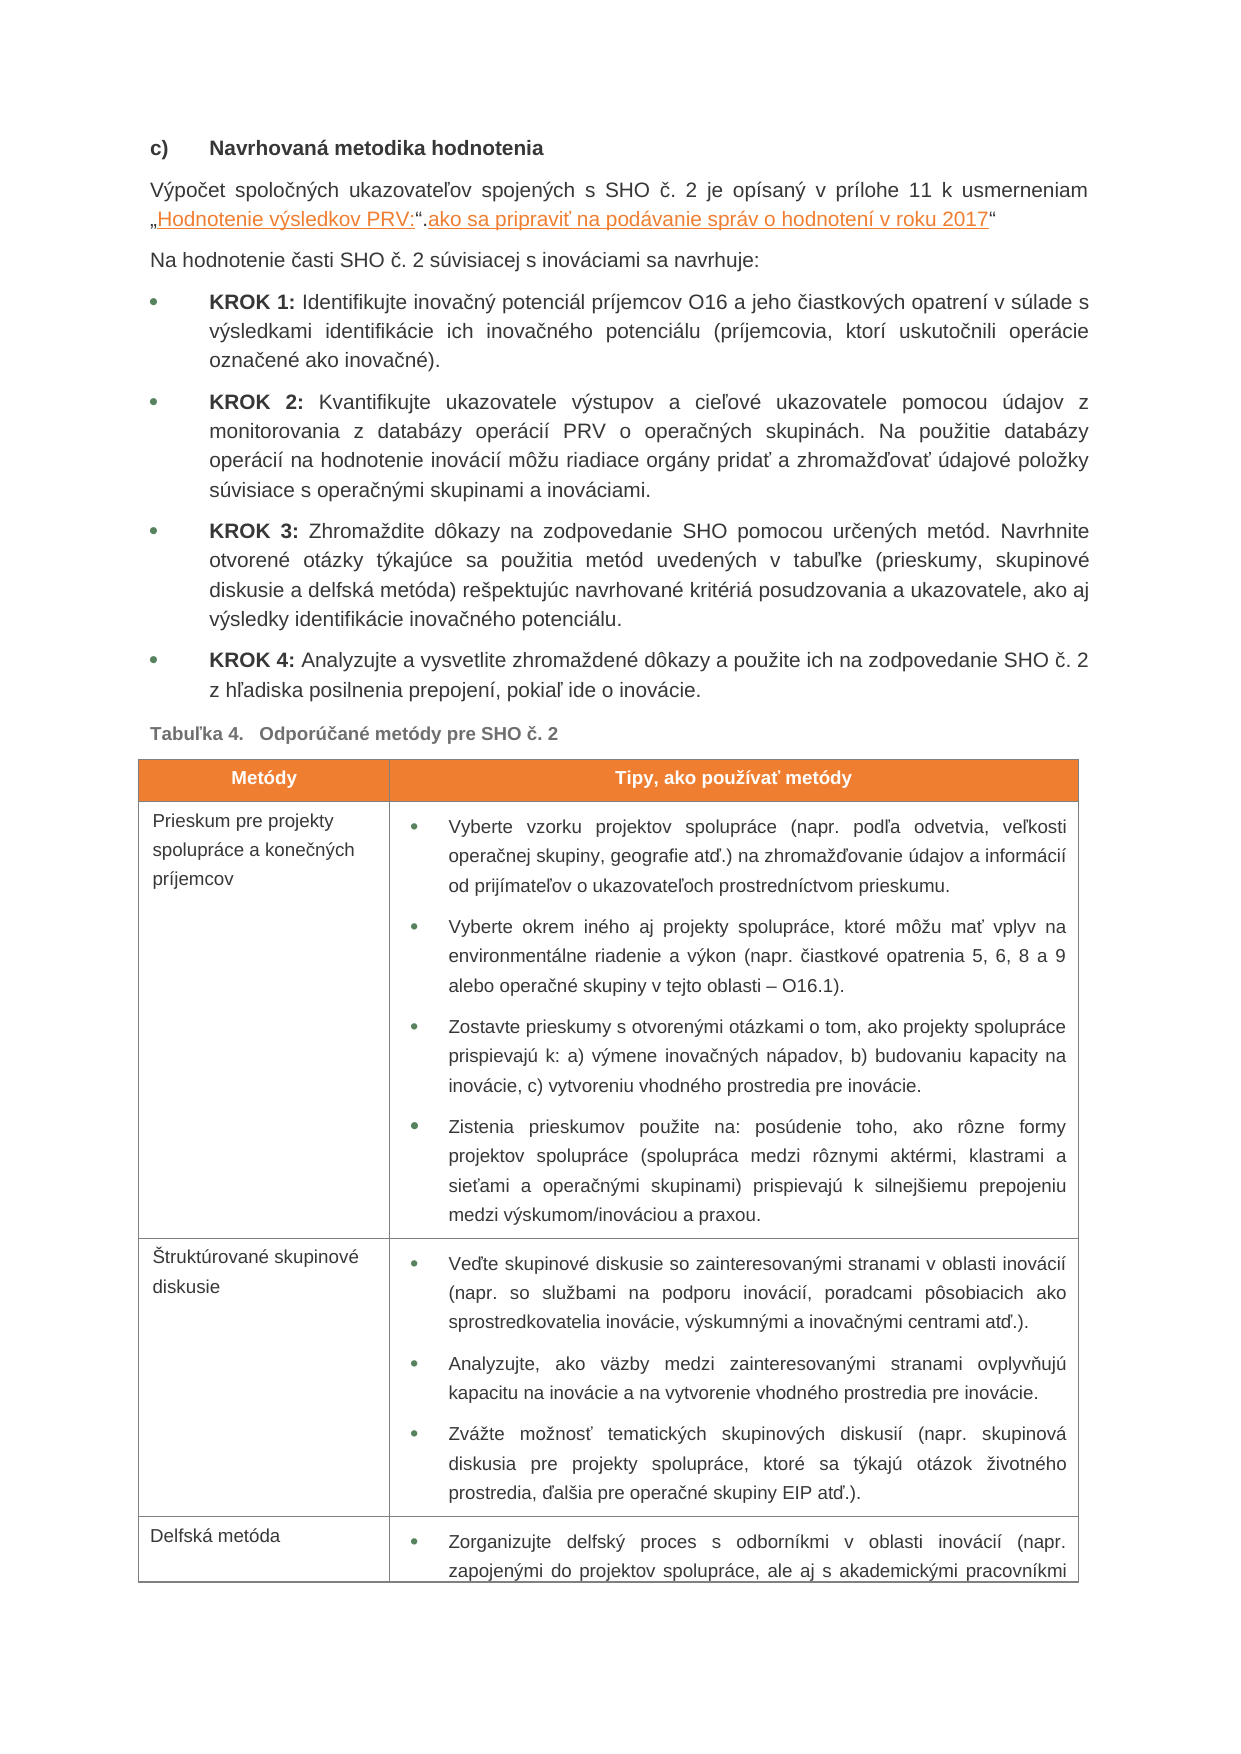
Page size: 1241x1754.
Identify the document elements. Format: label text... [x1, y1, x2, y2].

list KROK 1: Identifikujte inovačný potenciál príjemcov O16 a jeho čiastkových opatrení v súlade s výsledkami identifikácie ich inovačného potenciálu (príjemcovia, ktorí uskutočnili operácie označené ako inovačné). [150, 285, 1090, 372]
list KROK 4: Analyzujte a vysvetlite zhromaždené dôkazy a použite ich na zodpovedanie SHO č. 2 z hľadiska posilnenia prepojení, pokiaľ ide o inovácie. [150, 643, 1090, 701]
list KROK 3: Zhromaždite dôkazy na zodpovedanie SHO pomocou určených metód. Navrhnite otvorené otázky týkajúce sa použitia metód uvedených v tabuľke (prieskumy, skupinové diskusie a delfská metóda) rešpektujúc navrhované kritériá posudzovania a ukazovatele, ako aj výsledky identifikácie inovačného potenciálu. [150, 514, 1090, 631]
list Navrhovaná metodika hodnotenia [150, 131, 1090, 160]
table_cell Veďte skupinové diskusie so zainteresovanými stranami v oblasti inovácií (napr. so službami na podporu inovácií, poradcami pôsobiacich ako sprostredkovatelia inovácie, výskumnými a inovačnými centrami atď.). Analyzujte, ako väzby medzi zainteresovanými stranami ovplyvňujú kapacitu na inovácie a na vytvorenie vhodného prostredia pre inovácie. Zvážte možnosť tematických skupinových diskusií (napr. skupinová diskusia pre projekty spolupráce, ktoré sa týkajú otázok životného prostredia, ďalšia pre operačné skupiny EIP atď.). [390, 1239, 1078, 1516]
table_header Tipy, ako používať metódy [390, 760, 1078, 801]
table_cell Prieskum pre projekty spolupráce a konečných príjemcov [139, 802, 389, 1238]
table_header Metódy [139, 760, 389, 801]
text Výpočet spoločných ukazovateľov spojených s SHO č. 2 je opísaný v prílohe 11 k usmerneniam „Hodnotenie výsledkov PRV:“.ako sa pripraviť na podávanie správ o hodnotení v roku 2017“ [150, 172, 1090, 231]
text Na hodnotenie časti SHO č. 2 súvisiacej s inováciami sa navrhuje: [150, 243, 1090, 272]
subtitle Tabuľka 4. Odporúčané metódy pre SHO č. 2 [150, 722, 1090, 744]
table_cell Štruktúrované skupinové diskusie [139, 1239, 389, 1516]
table_cell Delfská metóda [139, 1517, 389, 1581]
list KROK 2: Kvantifikujte ukazovatele výstupov a cieľové ukazovatele pomocou údajov z monitorovania z databázy operácií PRV o operačných skupinách. Na použitie databázy operácií na hodnotenie inovácií môžu riadiace orgány pridať a zhromažďovať údajové položky súvisiace s operačnými skupinami a inováciami. [150, 385, 1090, 501]
table_cell Vyberte vzorku projektov spolupráce (napr. podľa odvetvia, veľkosti operačnej skupiny, geografie atď.) na zhromažďovanie údajov a informácií od prijímateľov o ukazovateľoch prostredníctvom prieskumu. Vyberte okrem iného aj projekty spolupráce, ktoré môžu mať vplyv na environmentálne riadenie a výkon (napr. čiastkové opatrenia 5, 6, 8 a 9 alebo operačné skupiny v tejto oblasti – O16.1). Zostavte prieskumy s otvorenými otázkami o tom, ako projekty spolupráce prispievajú k: a) výmene inovačných nápadov, b) budovaniu kapacity na inovácie, c) vytvoreniu vhodného prostredia pre inovácie. Zistenia prieskumov použite na: posúdenie toho, ako rôzne formy projektov spolupráce (spolupráca medzi rôznymi aktérmi, klastrami a sieťami a operačnými skupinami) prispievajú k silnejšiemu prepojeniu medzi výskumom/inováciou a praxou. [390, 802, 1078, 1238]
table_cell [390, 1517, 1078, 1581]
